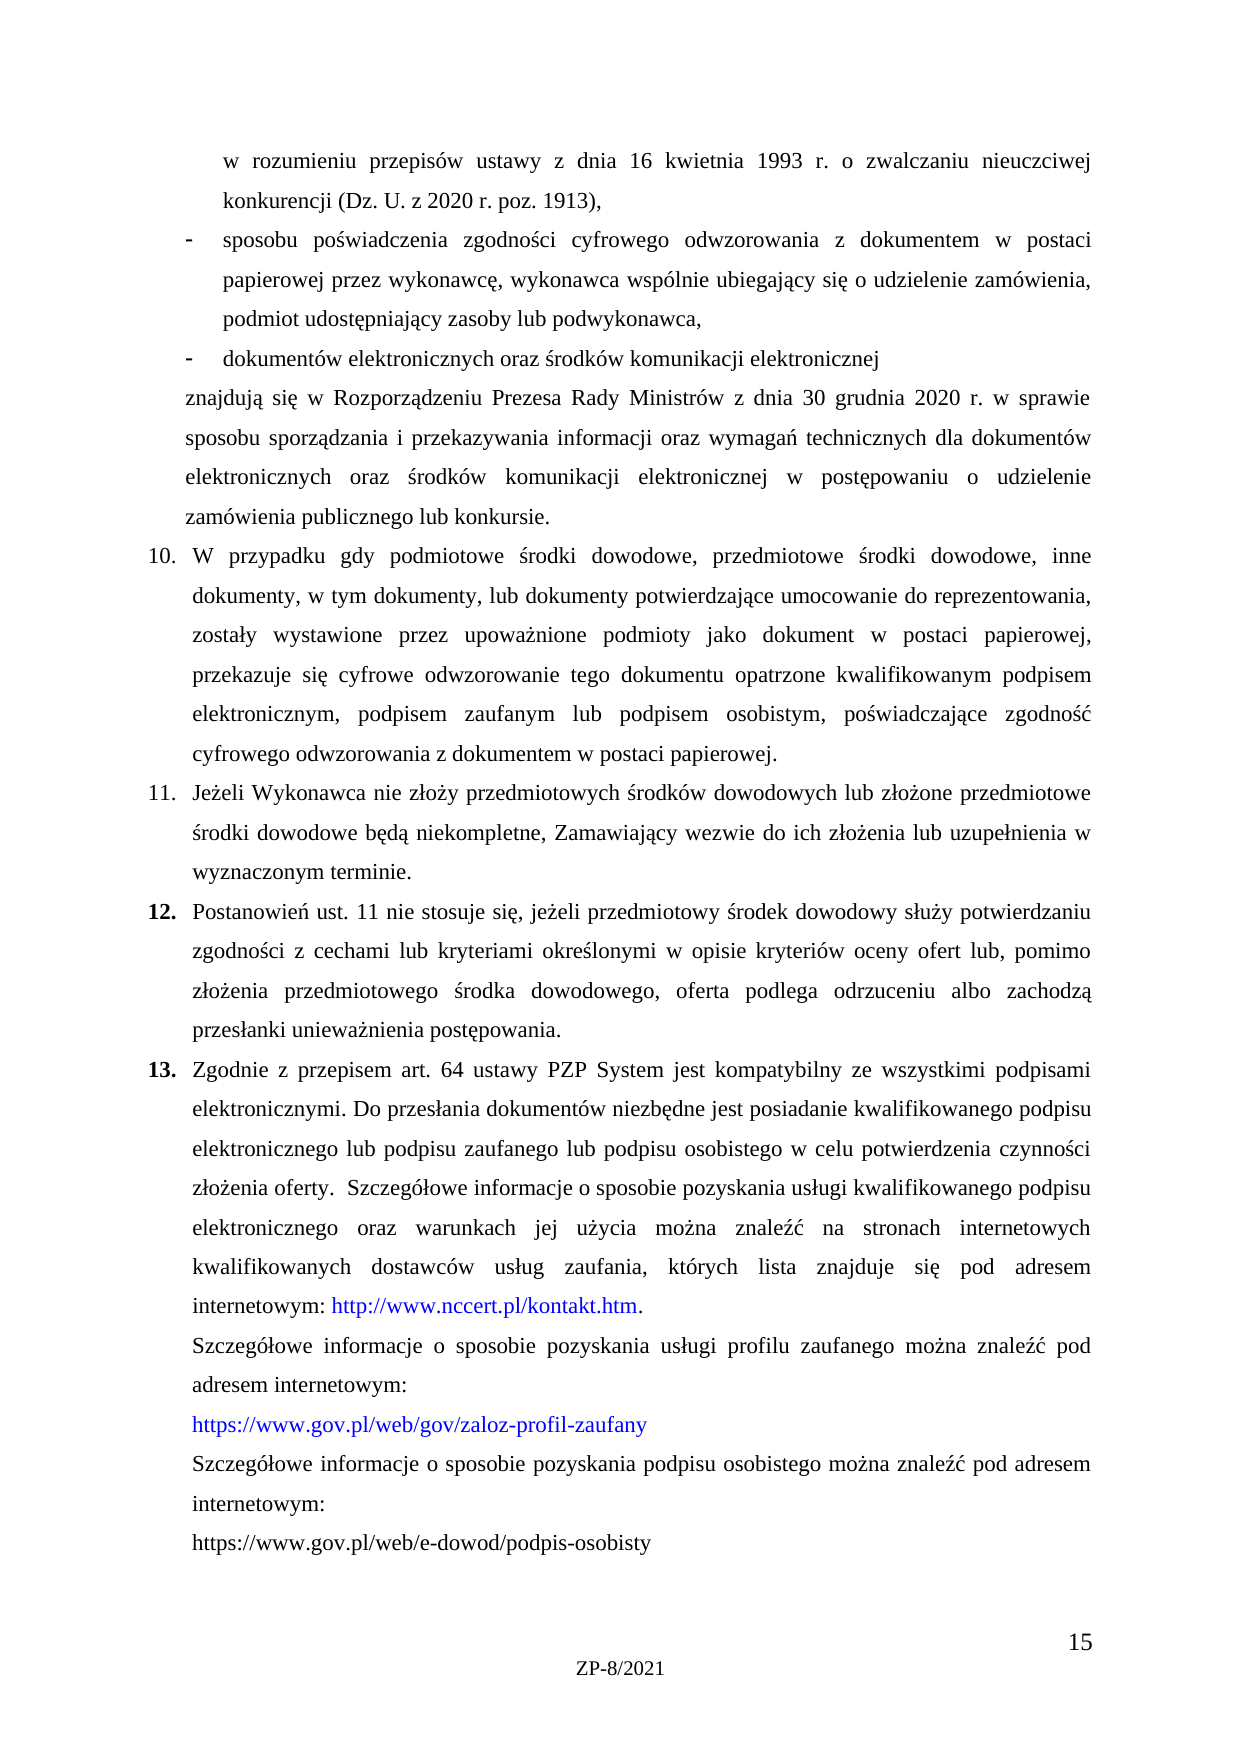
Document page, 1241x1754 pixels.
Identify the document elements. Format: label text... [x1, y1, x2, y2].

text znajdują się w Rozporządzeniu Prezesa Rady Ministrów z dnia 30 grudnia 2020 r. w sprawie sposobu sporządzania i przekazywania informacji oraz wymagań technicznych dla dokumentów elektronicznych oraz środków komunikacji elektronicznej w postępowaniu o udzielenie zamówienia publicznego lub konkursie. [185, 384, 1093, 529]
text https://www.gov.pl/web/e-dowod/podpis-osobisty [192, 1529, 1093, 1556]
list Postanowień ust. 11 nie stosuje się, jeżeli przedmiotowy środek dowodowy służy potwierdzaniu zgodności z cechami lub kryteriami określonymi w opisie kryteriów oceny ofert lub, pomimo złożenia przedmiotowego środka dowodowego, oferta podlega odrzuceniu albo zachodzą przesłanki unieważnienia postępowania. [148, 898, 1093, 1042]
list Jeżeli Wykonawca nie złoży przedmiotowych środków dowodowych lub złożone przedmiotowe środki dowodowe będą niekompletne, Zamawiający wezwie do ich złożenia lub uzupełnienia w wyznaczonym terminie. [148, 779, 1093, 884]
list Zgodnie z przepisem art. 64 ustawy PZP System jest kompatybilny ze wszystkimi podpisami elektronicznymi. Do przesłania dokumentów niezbędne jest posiadanie kwalifikowanego podpisu elektronicznego lub podpisu zaufanego lub podpisu osobistego w celu potwierdzenia czynności złożenia oferty. Szczegółowe informacje o sposobie pozyskania usługi kwalifikowanego podpisu elektronicznego oraz warunkach jej użycia można znaleźć na stronach internetowych kwalifikowanych dostawców usług zaufania, których lista znajduje się pod adresem internetowym: http://www.nccert.pl/kontakt.htm. [148, 1056, 1093, 1319]
text https://www.gov.pl/web/gov/zaloz-profil-zaufany [192, 1411, 1093, 1437]
list W przypadku gdy podmiotowe środki dowodowe, przedmiotowe środki dowodowe, inne dokumenty, w tym dokumenty, lub dokumenty potwierdzające umocowanie do reprezentowania, zostały wystawione przez upoważnione podmioty jako dokument w postaci papierowej, przekazuje się cyfrowe odwzorowanie tego dokumentu opatrzone kwalifikowanym podpisem elektronicznym, podpisem zaufanym lub podpisem osobistym, poświadczające zgodność cyfrowego odwzorowania z dokumentem w postaci papierowej. [148, 542, 1093, 766]
text Szczegółowe informacje o sposobie pozyskania podpisu osobistego można znaleźć pod adresem internetowym: [192, 1450, 1093, 1516]
list dokumentów elektronicznych oraz środków komunikacji elektronicznej [185, 345, 1093, 371]
text Szczegółowe informacje o sposobie pozyskania usługi profilu zaufanego można znaleźć pod adresem internetowym: [192, 1332, 1093, 1398]
list sposobu poświadczenia zgodności cyfrowego odwzorowania z dokumentem w postaci papierowej przez wykonawcę, wykonawca wspólnie ubiegający się o udzielenie zamówienia, podmiot udostępniający zasoby lub podwykonawca, [185, 227, 1093, 332]
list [185, 148, 1093, 213]
